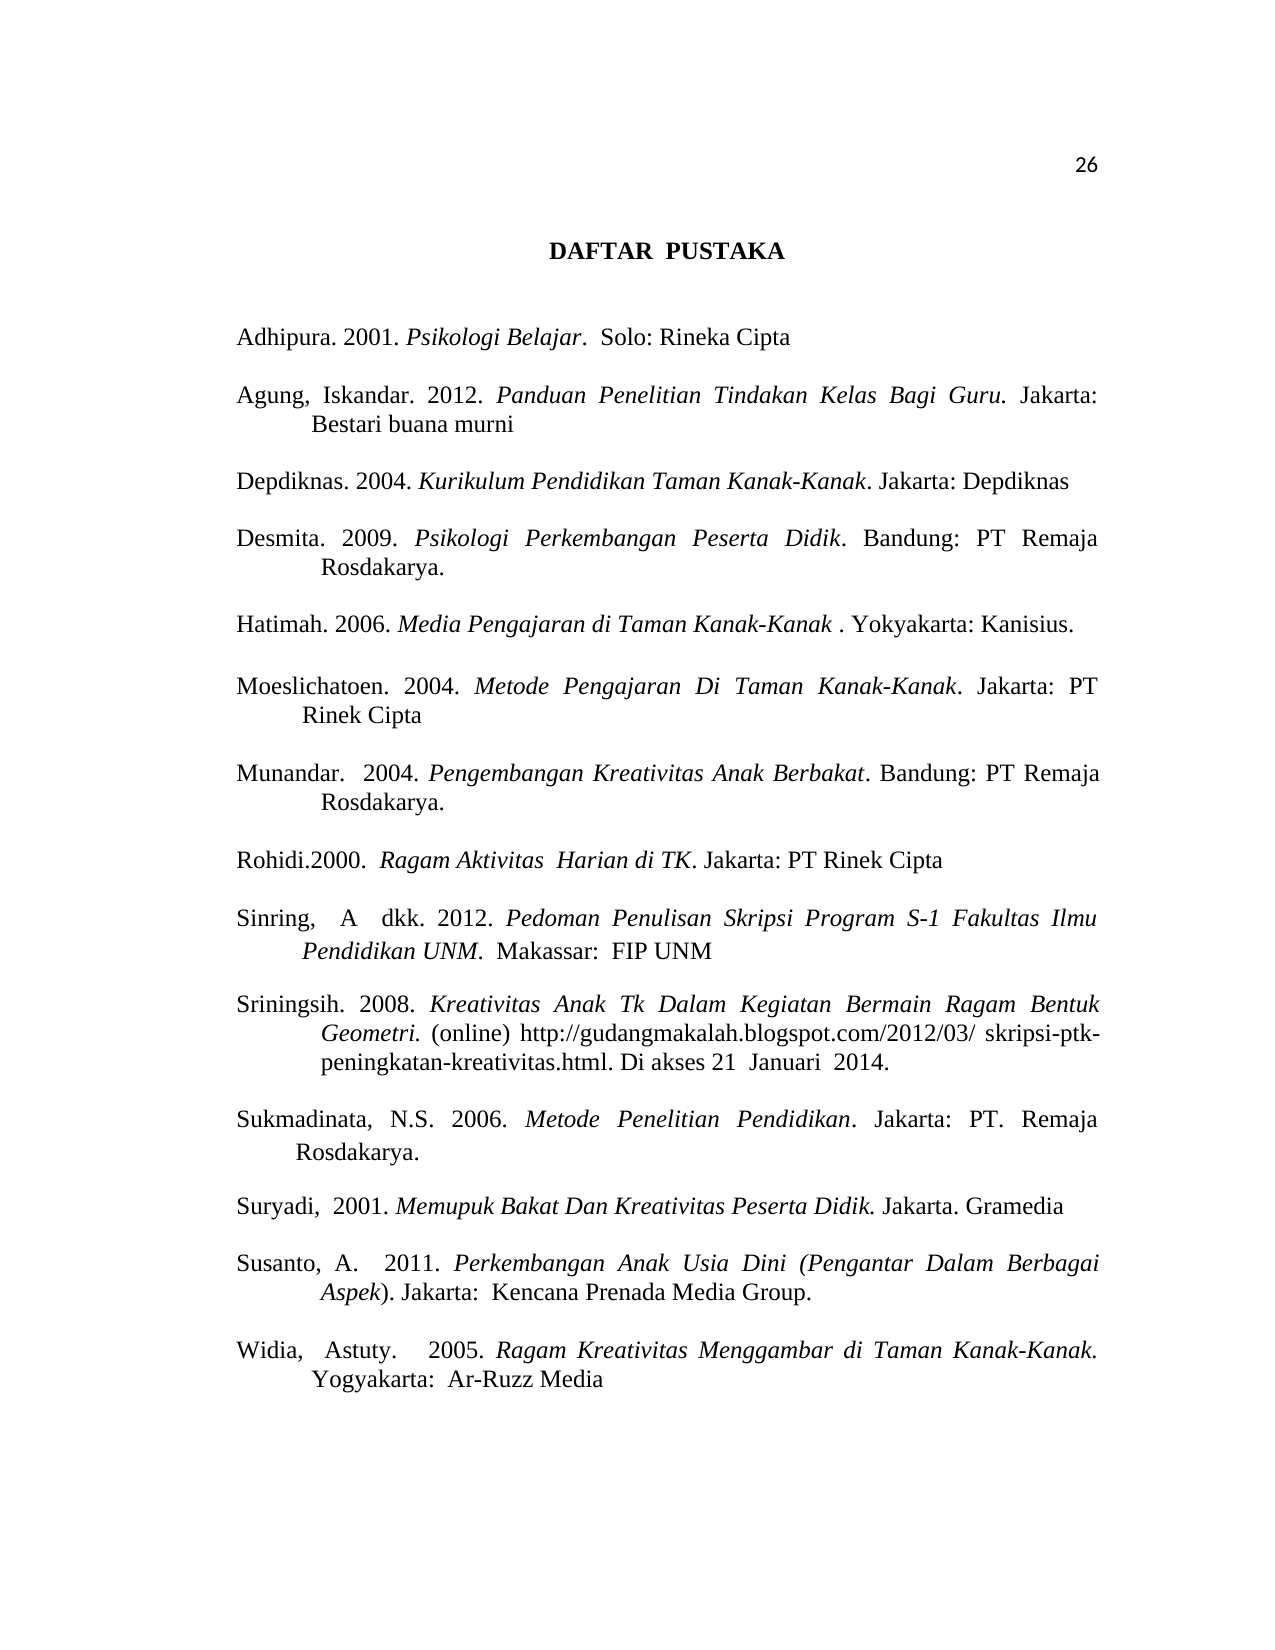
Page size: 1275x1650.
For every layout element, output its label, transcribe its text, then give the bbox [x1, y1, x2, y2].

text Desmita. 2009. Psikologi Perkembangan Peserta Didik. Bandung: PT Remaja Rosdakarya. [236, 523, 1098, 581]
text Susanto, A. 2011. Perkembangan Anak Usia Dini (Pengantar Dalam Berbagai Aspek). Jakarta: Kencana Prenada Media Group. [236, 1248, 1100, 1306]
list Adhipura. 2001. Psikologi Belajar. Solo: Rineka Cipta [236, 322, 1098, 351]
text Sriningsih. 2008. Kreativitas Anak Tk Dalam Kegiatan Bermain Ragam Bentuk Geometri. (online) http://gudangmakalah.blogspot.com/2012/03/ skripsi-ptk-peningkatan-kreativitas.html. Di akses 21 Januari 2014. [236, 989, 1100, 1076]
text Munandar. 2004. Pengembangan Kreativitas Anak Berbakat. Bandung: PT Remaja Rosdakarya. [236, 758, 1100, 816]
list Agung, Iskandar. 2012. Panduan Penelitian Tindakan Kelas Bagi Guru. Jakarta: Bestari buana murni [236, 380, 1098, 437]
text Moeslichatoen. 2004. Metode Pengajaran Di Taman Kanak-Kanak. Jakarta: PT Rinek Cipta [236, 671, 1098, 729]
text Sukmadinata, N.S. 2006. Metode Penelitian Pendidikan. Jakarta: PT. Remaja Rosdakarya. [236, 1104, 1098, 1166]
text Depdiknas. 2004. Kurikulum Pendidikan Taman Kanak-Kanak. Jakarta: Depdiknas [236, 466, 1098, 495]
text Sinring, A dkk. 2012. Pedoman Penulisan Skripsi Program S-1 Fakultas Ilmu Pendidikan UNM. Makassar: FIP UNM [236, 903, 1098, 964]
text Hatimah. 2006. Media Pengajaran di Taman Kanak-Kanak . Yokyakarta: Kanisius. [236, 609, 1098, 638]
text Suryadi, 2001. Memupuk Bakat Dan Kreativitas Peserta Didik. Jakarta. Gramedia [236, 1191, 1100, 1219]
text Widia, Astuty. 2005. Ragam Kreativitas Menggambar di Taman Kanak-Kanak. Yogyakarta: Ar-Ruzz Media [236, 1335, 1099, 1393]
text DAFTAR PUSTAKA [236, 236, 1098, 265]
text Rohidi.2000. Ragam Aktivitas Harian di TK. Jakarta: PT Rinek Cipta [236, 845, 1098, 873]
